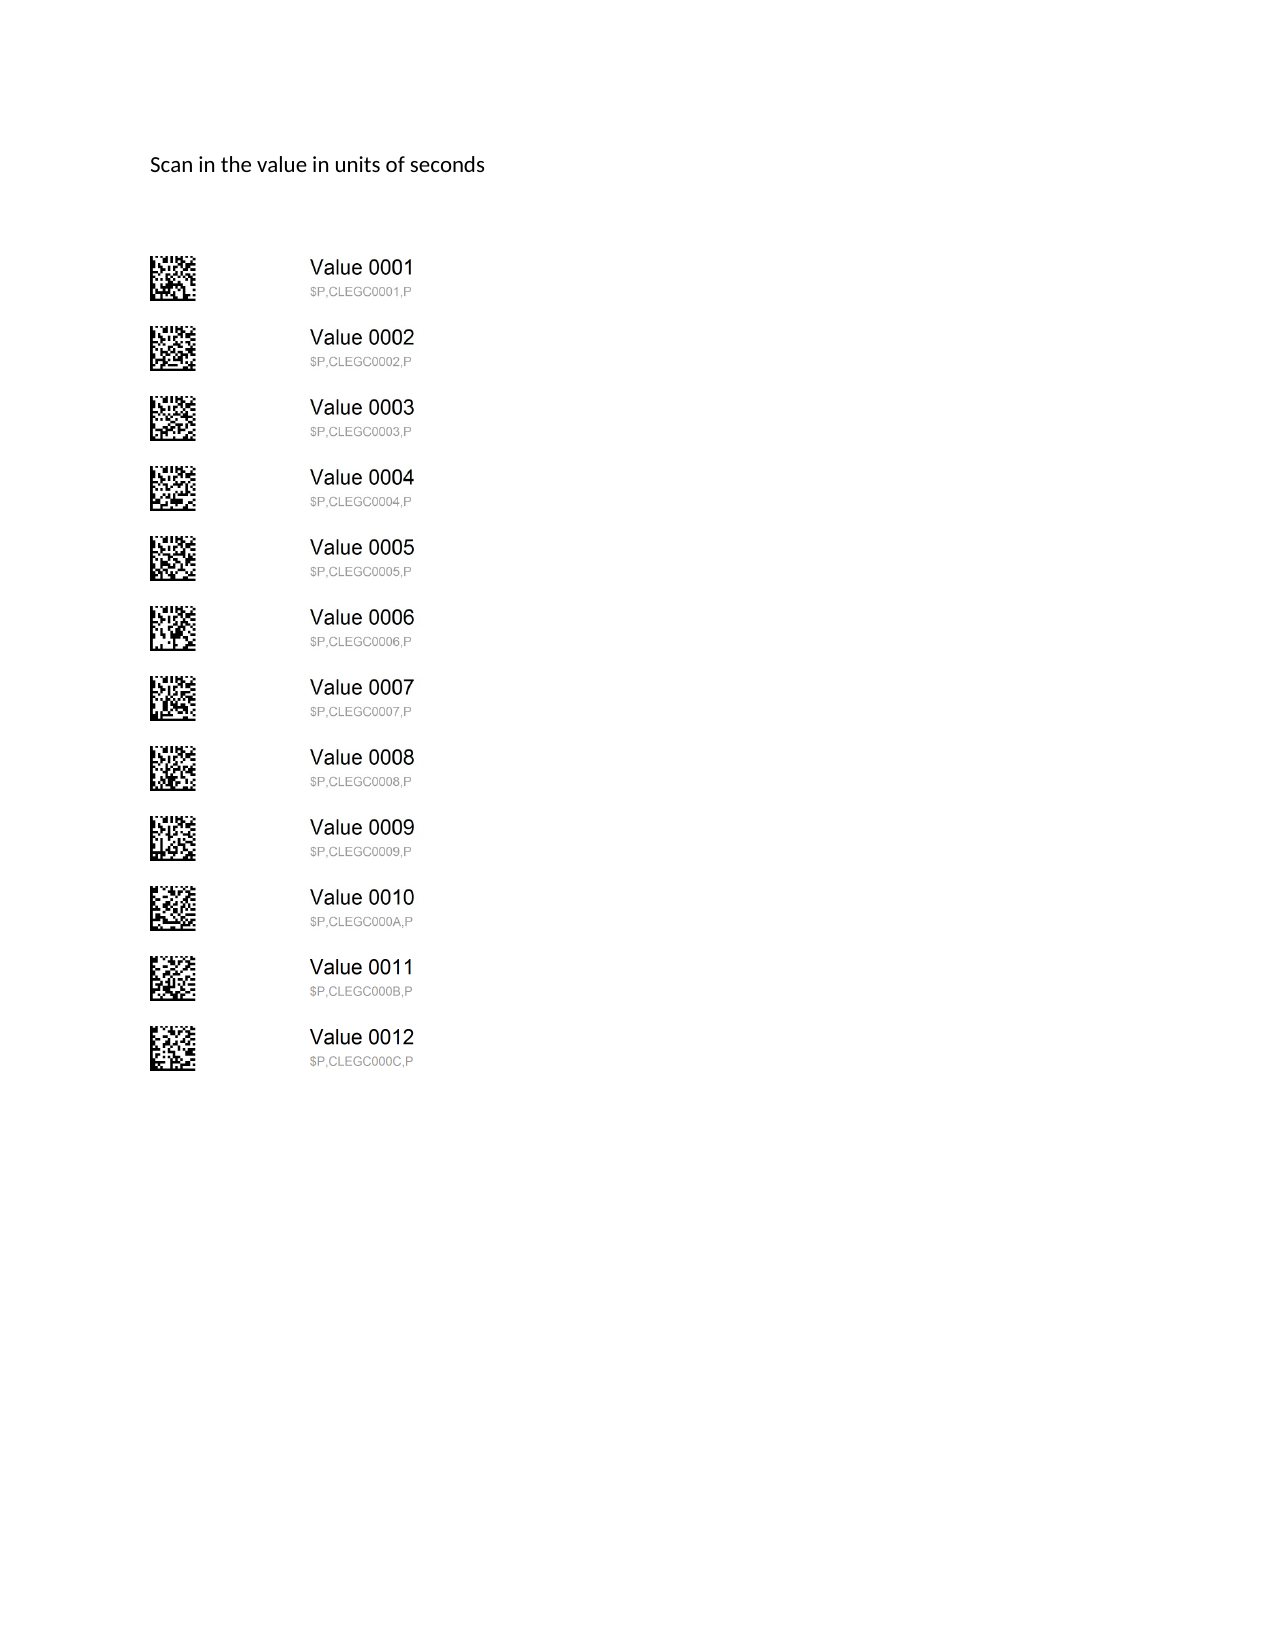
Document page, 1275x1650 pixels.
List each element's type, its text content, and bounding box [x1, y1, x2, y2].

picture [150, 956, 610, 1001]
picture [150, 886, 610, 931]
picture [150, 676, 610, 721]
picture [150, 1026, 610, 1071]
picture [150, 466, 610, 511]
picture [150, 536, 610, 581]
text Scan in the value in units of seconds [150, 150, 1125, 178]
picture [150, 606, 610, 651]
picture [150, 746, 610, 791]
picture [150, 816, 610, 861]
picture [150, 256, 610, 301]
picture [150, 396, 610, 441]
picture [150, 326, 610, 371]
